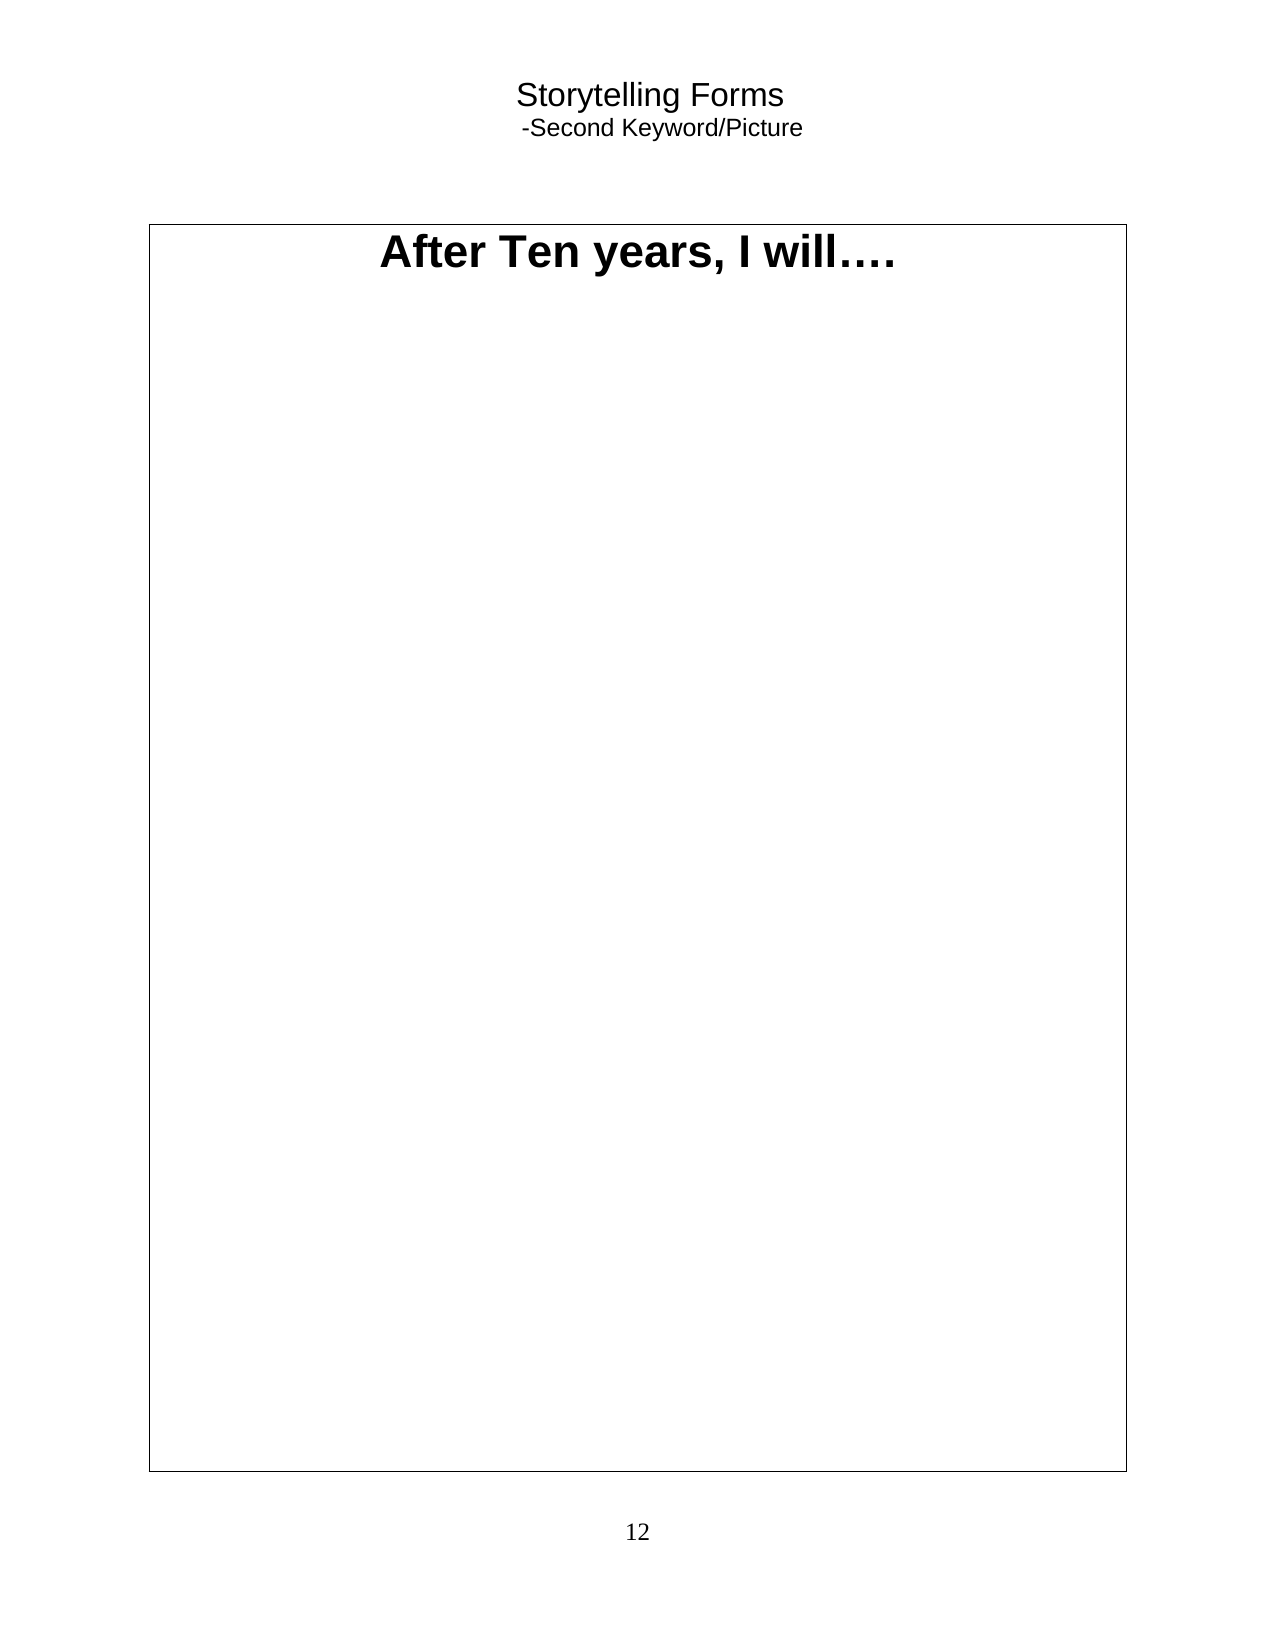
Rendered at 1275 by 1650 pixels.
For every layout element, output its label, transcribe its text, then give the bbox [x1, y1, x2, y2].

table_header After Ten years, I will…. [150, 225, 1126, 1471]
text Storytelling Forms [100, 75, 1200, 113]
text -Second Keyword/Picture [125, 113, 1200, 142]
